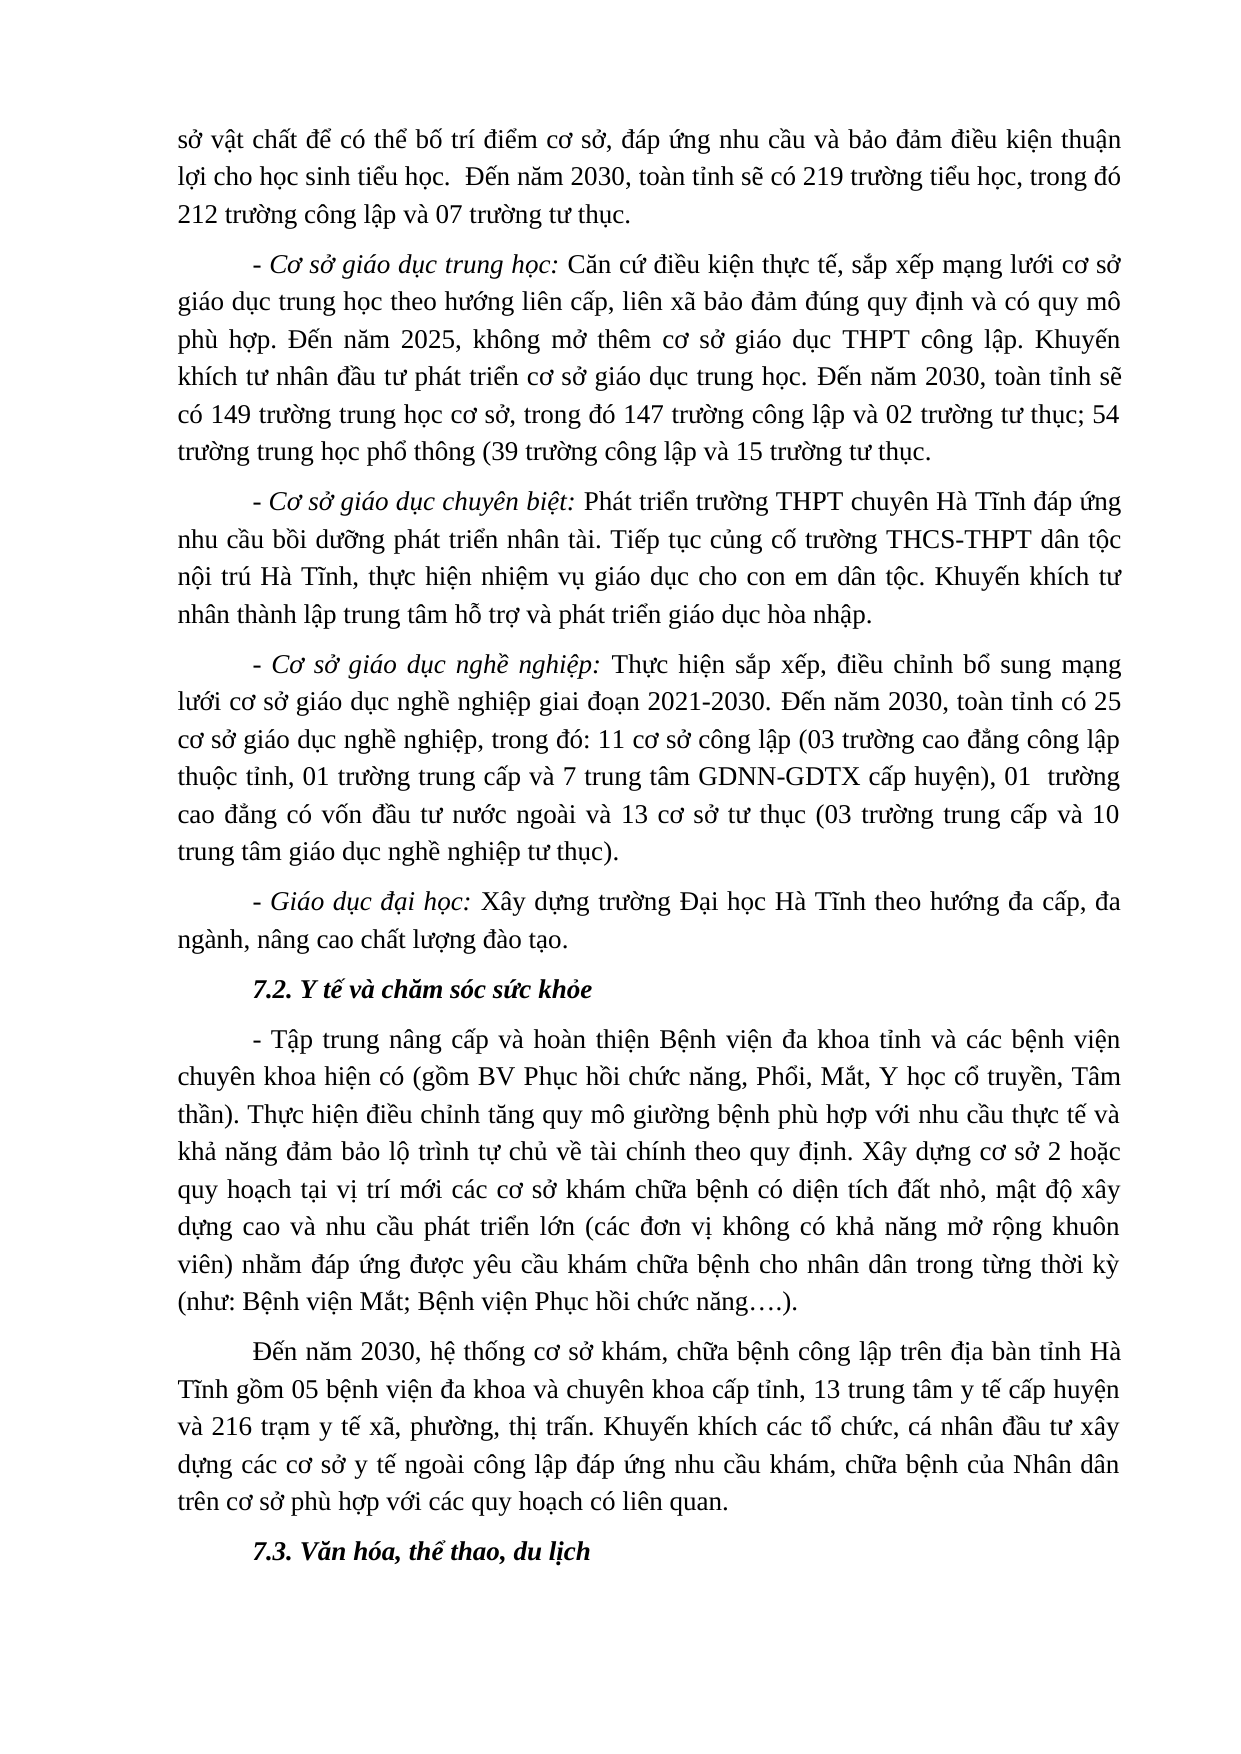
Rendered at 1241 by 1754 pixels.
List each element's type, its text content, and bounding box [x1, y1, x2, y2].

text 7.2. Y tế và chăm sóc sức khỏe [177, 968, 1122, 1006]
text 7.3. Văn hóa, thể thao, du lịch [177, 1531, 1122, 1568]
text Đến năm 2030, hệ thống cơ sở khám, chữa bệnh công lập trên địa bàn tỉnh Hà Tĩnh gồm 05 bệnh viện đa khoa và chuyên khoa cấp tỉnh, 13 trung tâm y tế cấp huyện và 216 trạm y tế xã, phường, thị trấn. Khuyến khích các tổ chức, cá nhân đầu tư xây dựng các cơ sở y tế ngoài công lập đáp ứng nhu cầu khám, chữa bệnh của Nhân dân trên cơ sở phù hợp với các quy hoạch có liên quan. [177, 1331, 1122, 1518]
text - Giáo dục đại học: Xây dựng trường Đại học Hà Tĩnh theo hướng đa cấp, đa ngành, nâng cao chất lượng đào tạo. [177, 881, 1122, 956]
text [177, 118, 1122, 231]
text - Cơ sở giáo dục trung học: Căn cứ điều kiện thực tế, sắp xếp mạng lưới cơ sở giáo dục trung học theo hướng liên cấp, liên xã bảo đảm đúng quy định và có quy mô phù hợp. Đến năm 2025, không mở thêm cơ sở giáo dục THPT công lập. Khuyến khích tư nhân đầu tư phát triển cơ sở giáo dục trung học. Đến năm 2030, toàn tỉnh sẽ có 149 trường trung học cơ sở, trong đó 147 trường công lập và 02 trường tư thục; 54 trường trung học phổ thông (39 trường công lập và 15 trường tư thục. [177, 243, 1122, 468]
text - Cơ sở giáo dục nghề nghiệp: Thực hiện sắp xếp, điều chỉnh bổ sung mạng lưới cơ sở giáo dục nghề nghiệp giai đoạn 2021-2030. Đến năm 2030, toàn tỉnh có 25 cơ sở giáo dục nghề nghiệp, trong đó: 11 cơ sở công lập (03 trường cao đẳng công lập thuộc tỉnh, 01 trường trung cấp và 7 trung tâm GDNN-GDTX cấp huyện), 01 trường cao đẳng có vốn đầu tư nước ngoài và 13 cơ sở tư thục (03 trường trung cấp và 10 trung tâm giáo dục nghề nghiệp tư thục). [177, 643, 1122, 868]
text - Tập trung nâng cấp và hoàn thiện Bệnh viện đa khoa tỉnh và các bệnh viện chuyên khoa hiện có (gồm BV Phục hồi chức năng, Phổi, Mắt, Y học cổ truyền, Tâm thần). Thực hiện điều chỉnh tăng quy mô giường bệnh phù hợp với nhu cầu thực tế và khả năng đảm bảo lộ trình tự chủ về tài chính theo quy định. Xây dựng cơ sở 2 hoặc quy hoạch tại vị trí mới các cơ sở khám chữa bệnh có diện tích đất nhỏ, mật độ xây dựng cao và nhu cầu phát triển lớn (các đơn vị không có khả năng mở rộng khuôn viên) nhằm đáp ứng được yêu cầu khám chữa bệnh cho nhân dân trong từng thời kỳ (như: Bệnh viện Mắt; Bệnh viện Phục hồi chức năng….). [177, 1018, 1122, 1318]
text - Cơ sở giáo dục chuyên biệt: Phát triển trường THPT chuyên Hà Tĩnh đáp ứng nhu cầu bồi dưỡng phát triển nhân tài. Tiếp tục củng cố trường THCS-THPT dân tộc nội trú Hà Tĩnh, thực hiện nhiệm vụ giáo dục cho con em dân tộc. Khuyến khích tư nhân thành lập trung tâm hỗ trợ và phát triển giáo dục hòa nhập. [177, 481, 1122, 631]
